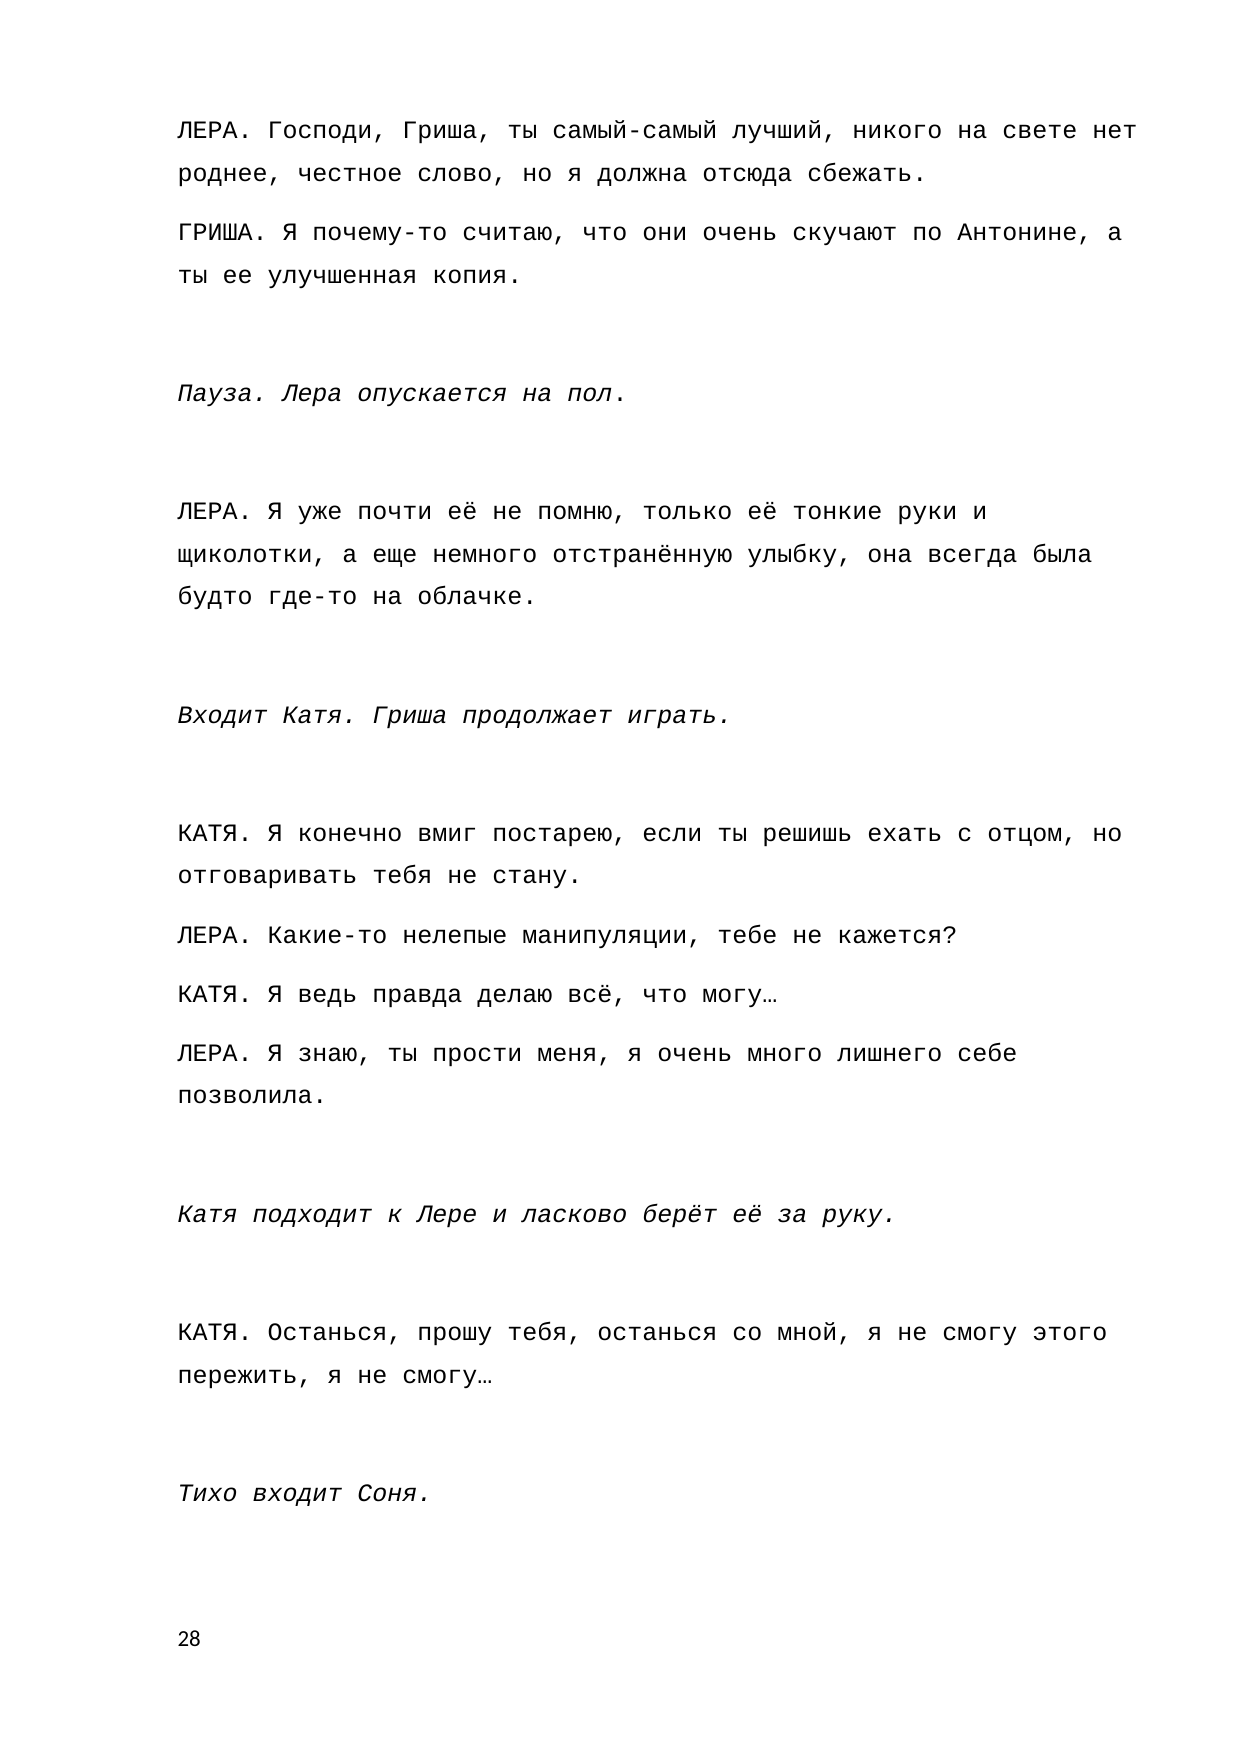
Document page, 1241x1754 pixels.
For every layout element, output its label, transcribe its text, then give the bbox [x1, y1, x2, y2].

text ЛЕРА. Я знаю, ты прости меня, я очень много лишнего себе позволила. [177, 1041, 1152, 1111]
text ЛЕРА. Господи, Гриша, ты самый-самый лучший, никого на свете нет роднее, честное слово, но я должна отсюда сбежать. [177, 118, 1152, 189]
text Тихо входит Соня. [177, 1481, 1152, 1509]
text ЛЕРА. Я уже почти её не помню, только её тонкие руки и щиколотки, а еще немного отстранённую улыбку, она всегда была будто где-то на облачке. [177, 499, 1152, 612]
text КАТЯ. Я конечно вмиг постарею, если ты решишь ехать с отцом, но отговаривать тебя не стану. [177, 821, 1152, 891]
text КАТЯ. Останься, прошу тебя, останься со мной, я не смогу этого пережить, я не смогу… [177, 1320, 1152, 1391]
text Пауза. Лера опускается на пол. [177, 381, 1152, 409]
text ГРИША. Я почему-то считаю, что они очень скучают по Антонине, а ты ее улучшенная копия. [177, 220, 1152, 291]
text Катя подходит к Лере и ласково берёт её за руку. [177, 1201, 1152, 1230]
text Входит Катя. Гриша продолжает играть. [177, 702, 1152, 731]
text ЛЕРА. Какие-то нелепые манипуляции, тебе не кажется? [177, 922, 1152, 951]
text КАТЯ. Я ведь правда делаю всё, что могу… [177, 981, 1152, 1010]
